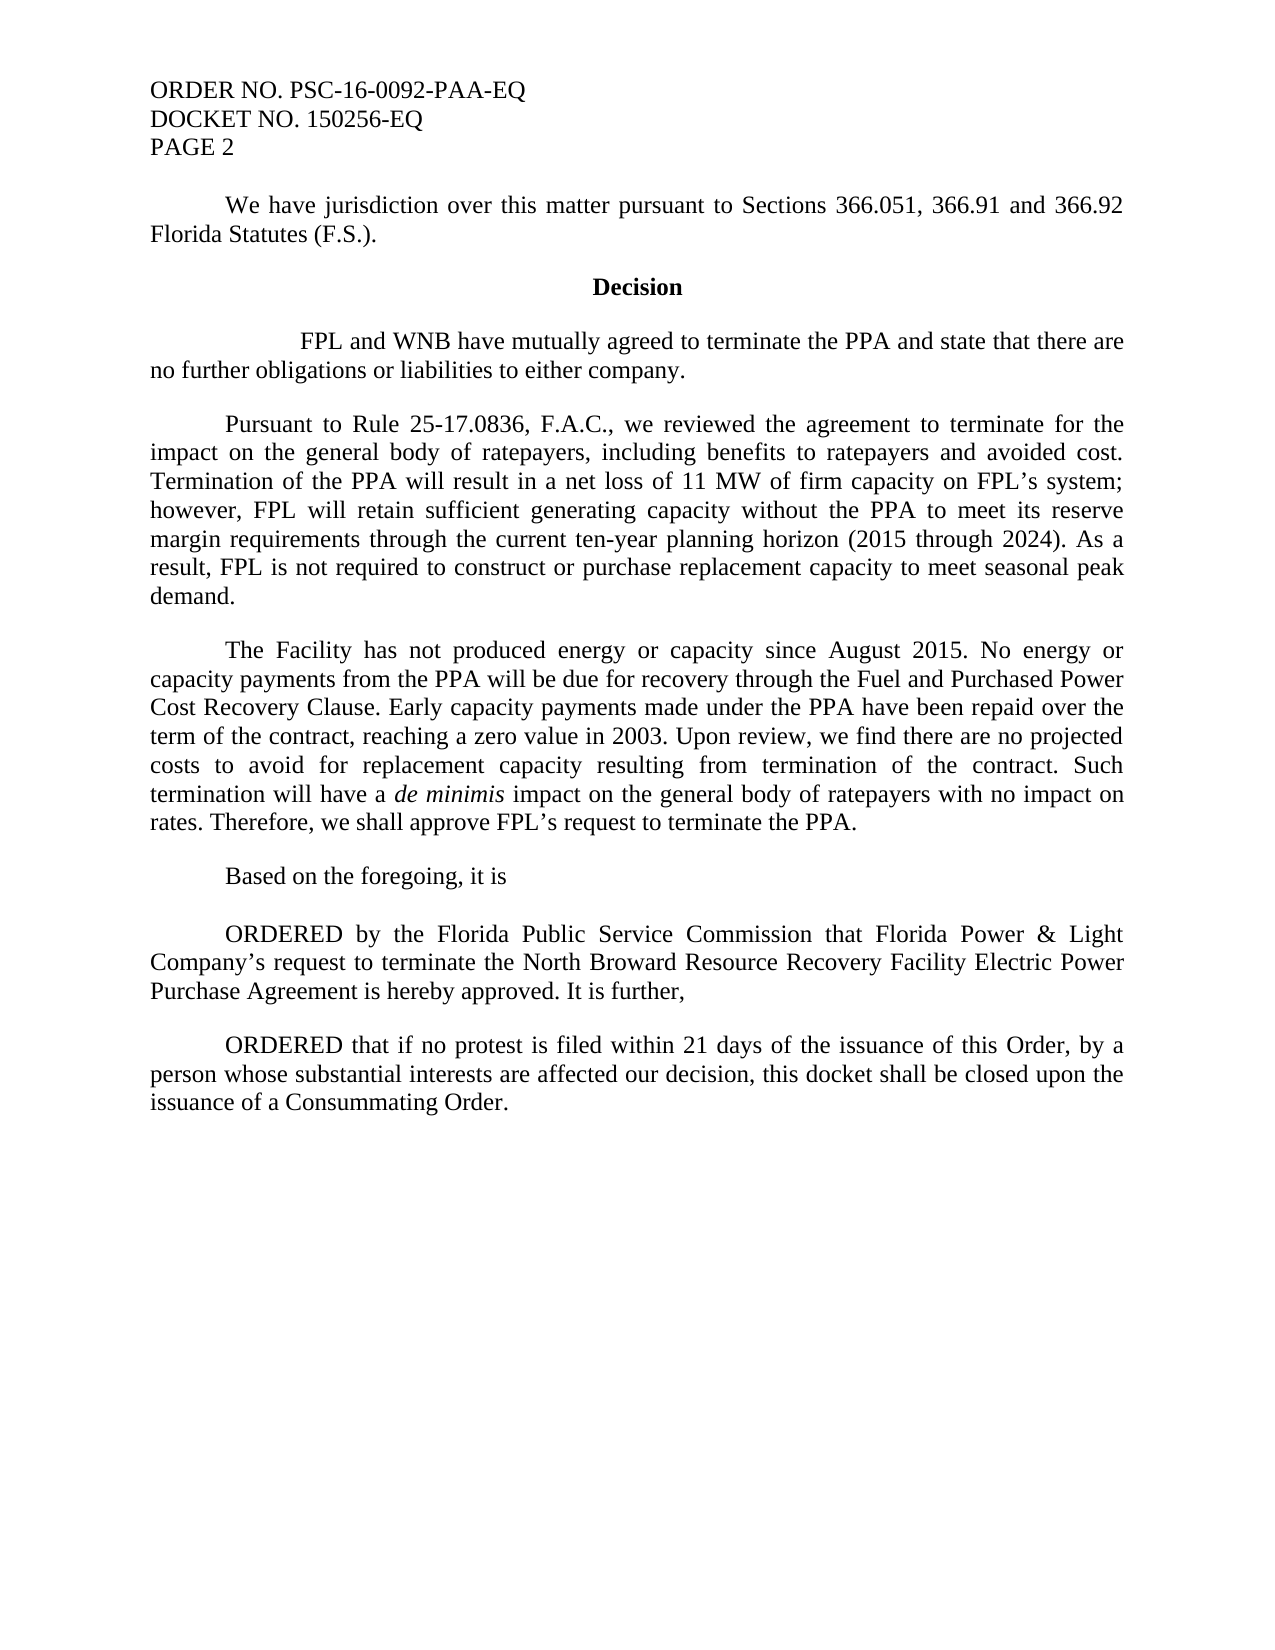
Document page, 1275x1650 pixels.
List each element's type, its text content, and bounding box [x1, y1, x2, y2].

text Decision [150, 272, 1125, 301]
text ORDERED by the Florida Public Service Commission that Florida Power & Light Company’s request to terminate the North Broward Resource Recovery Facility Electric Power Purchase Agreement is hereby approved. It is further, [150, 919, 1125, 1005]
text We have jurisdiction over this matter pursuant to Sections 366.051, 366.91 and 366.92 Florida Statutes (F.S.). [150, 190, 1125, 247]
text ORDERED that if no protest is filed within 21 days of the issuance of this Order, by a person whose substantial interests are affected our decision, this docket shall be closed upon the issuance of a Consummating Order. [150, 1030, 1125, 1116]
text The Facility has not produced energy or capacity since August 2015. No energy or capacity payments from the PPA will be due for recovery through the Fuel and Purchased Power Cost Recovery Clause. Early capacity payments made under the PPA have been repaid over the term of the contract, reaching a zero value in 2003. Upon review, we find there are no projected costs to avoid for replacement capacity resulting from termination of the contract. Such termination will have a de minimis impact on the general body of ratepayers with no impact on rates. Therefore, we shall approve FPL’s request to terminate the PPA. [150, 635, 1125, 836]
text Pursuant to Rule 25-17.0836, F.A.C., we reviewed the agreement to terminate for the impact on the general body of ratepayers, including benefits to ratepayers and avoided cost. Termination of the PPA will result in a net loss of 11 MW of firm capacity on FPL’s system; however, FPL will retain sufficient generating capacity without the PPA to meet its reserve margin requirements through the current ten-year planning horizon (2015 through 2024). As a result, FPL is not required to construct or purchase replacement capacity to meet seasonal peak demand. [150, 409, 1125, 610]
text FPL and WNB have mutually agreed to terminate the PPA and state that there are no further obligations or liabilities to either company. [150, 326, 1125, 384]
text Based on the foregoing, it is [150, 861, 1125, 890]
